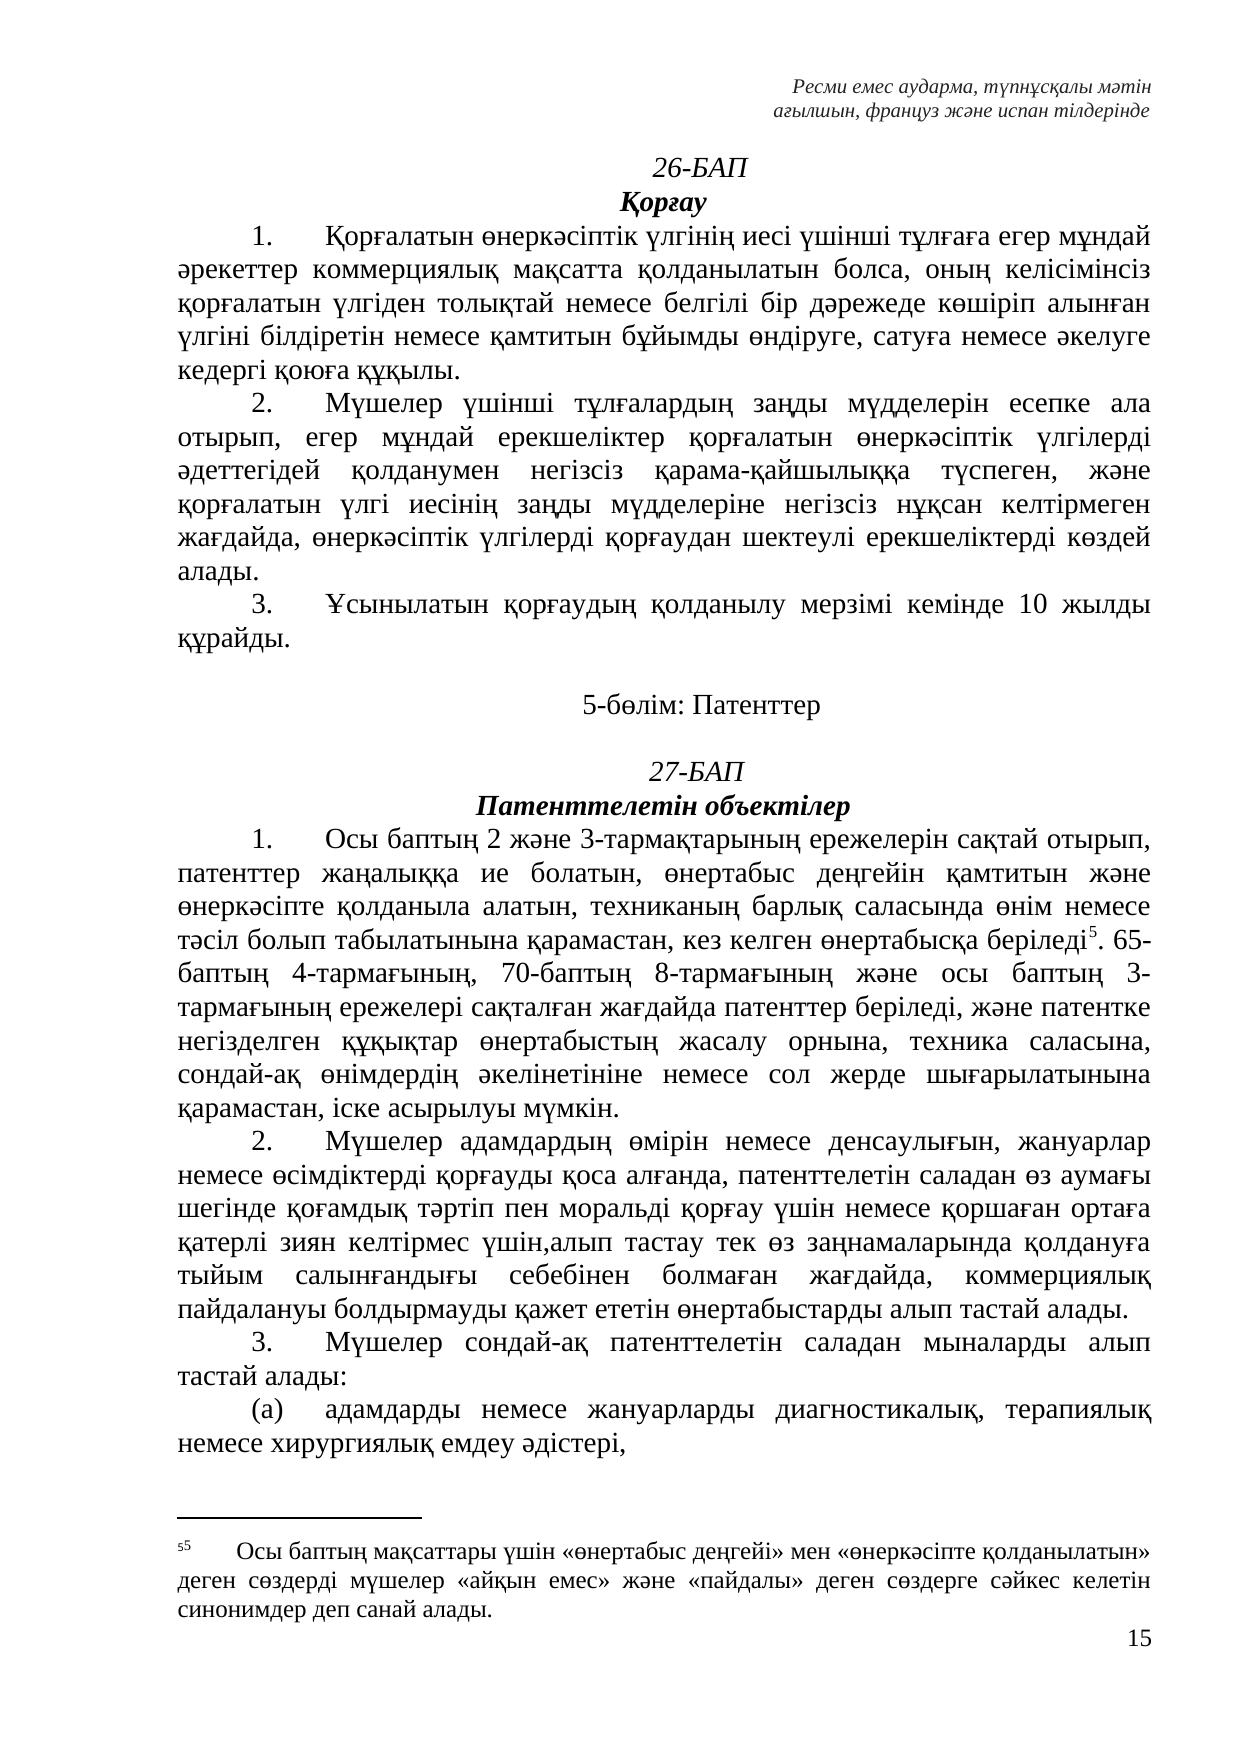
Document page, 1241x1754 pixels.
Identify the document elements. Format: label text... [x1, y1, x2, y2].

text 1. Қорғалатын өнеркәсіптік үлгінің иесі үшінші тұлғаға егер мұндай әрекеттер коммерциялық мақсатта қолданылатын болса, оның келісімінсіз қорғалатын үлгіден толықтай немесе белгілі бір дәрежеде көшіріп алынған үлгіні білдіретін немесе қамтитын бұйымды өндіруге, сатуға немесе әкелуге кедергі қоюға құқылы. [177, 218, 1152, 385]
subtitle 26-БАП Қорғау [177, 151, 1152, 218]
text (а) адамдарды немесе жануарларды диагностикалық, терапиялық немесе хирургиялық емдеу әдістері, [177, 1392, 1152, 1459]
text 1. Осы баптың 2 және 3-тармақтарының ережелерін сақтай отырып, патенттер жаңалыққа ие болатын, өнертабыс деңгейін қамтитын және өнеркәсіпте қолданыла алатын, техниканың барлық саласында өнім немесе тәсіл болып табылатынына қарамастан, кез келген өнертабысқа беріледі5. 65-баптың 4-тармағының, 70-баптың 8-тармағының және осы баптың 3-тармағының ережелері сақталған жағдайда патенттер беріледі, және патентке негізделген құқықтар өнертабыстың жасалу орнына, техника саласына, сондай-ақ өнімдердің әкелінетініне немесе сол жерде шығарылатынына қарамастан, іске асырылуы мүмкін. [177, 821, 1152, 1123]
text 3. Ұсынылатын қорғаудың қолданылу мерзімі кемінде 10 жылды құрайды. [177, 587, 1152, 654]
subtitle 5-бөлім: Патенттер [177, 687, 1152, 721]
text 2. Мүшелер адамдардың өмірін немесе денсаулығын, жануарлар немесе өсімдіктерді қорғауды қоса алғанда, патенттелетін саладан өз аумағы шегінде қоғамдық тәртіп пен моральді қорғау үшін немесе қоршаған ортаға қатерлі зиян келтірмес үшін,алып тастау тек өз заңнамаларында қолдануға тыйым салынғандығы себебінен болмаған жағдайда, коммерциялық пайдалануы болдырмауды қажет ететін өнертабыстарды алып тастай алады. [177, 1123, 1152, 1324]
text 3. Мүшелер сондай-ақ патенттелетін саладан мыналарды алып тастай алады: [177, 1324, 1152, 1392]
text 2. Мүшелер үшінші тұлғалардың заңды мүдделерін есепке ала отырып, егер мұндай ерекшеліктер қорғалатын өнеркәсіптік үлгілерді әдеттегідей қолданумен негізсіз қарама-қайшылыққа түспеген, және қорғалатын үлгі иесінің заңды мүдделеріне негізсіз нұқсан келтірмеген жағдайда, өнеркәсіптік үлгілерді қорғаудан шектеулі ерекшеліктерді көздей алады. [177, 385, 1152, 587]
subtitle 27-БАП Патенттелетін объектілер [177, 754, 1152, 821]
